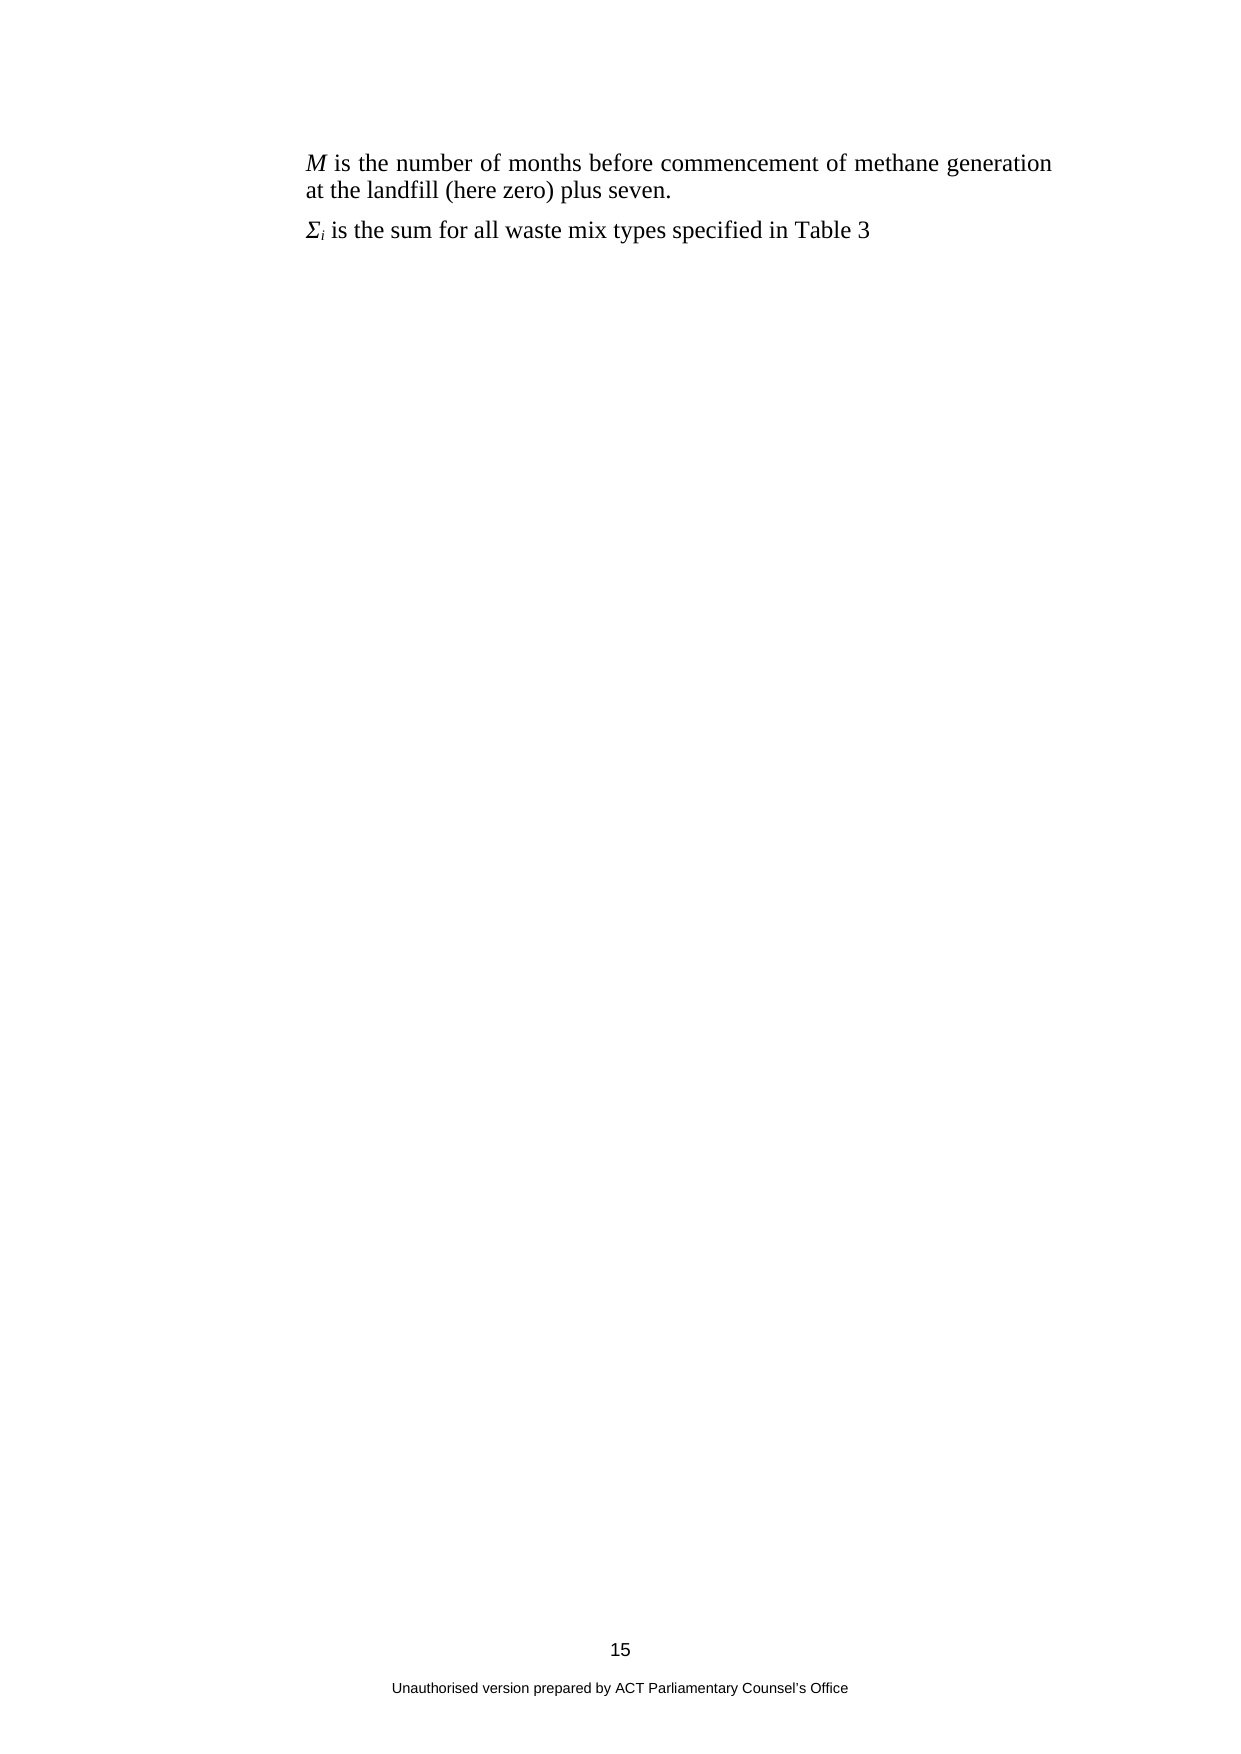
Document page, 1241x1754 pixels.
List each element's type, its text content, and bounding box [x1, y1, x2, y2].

text M is the number of months before commencement of methane generation at the landfill (here zero) plus seven. [306, 150, 1053, 204]
text Σi is the sum for all waste mix types specified in Table 3 [306, 217, 1053, 244]
